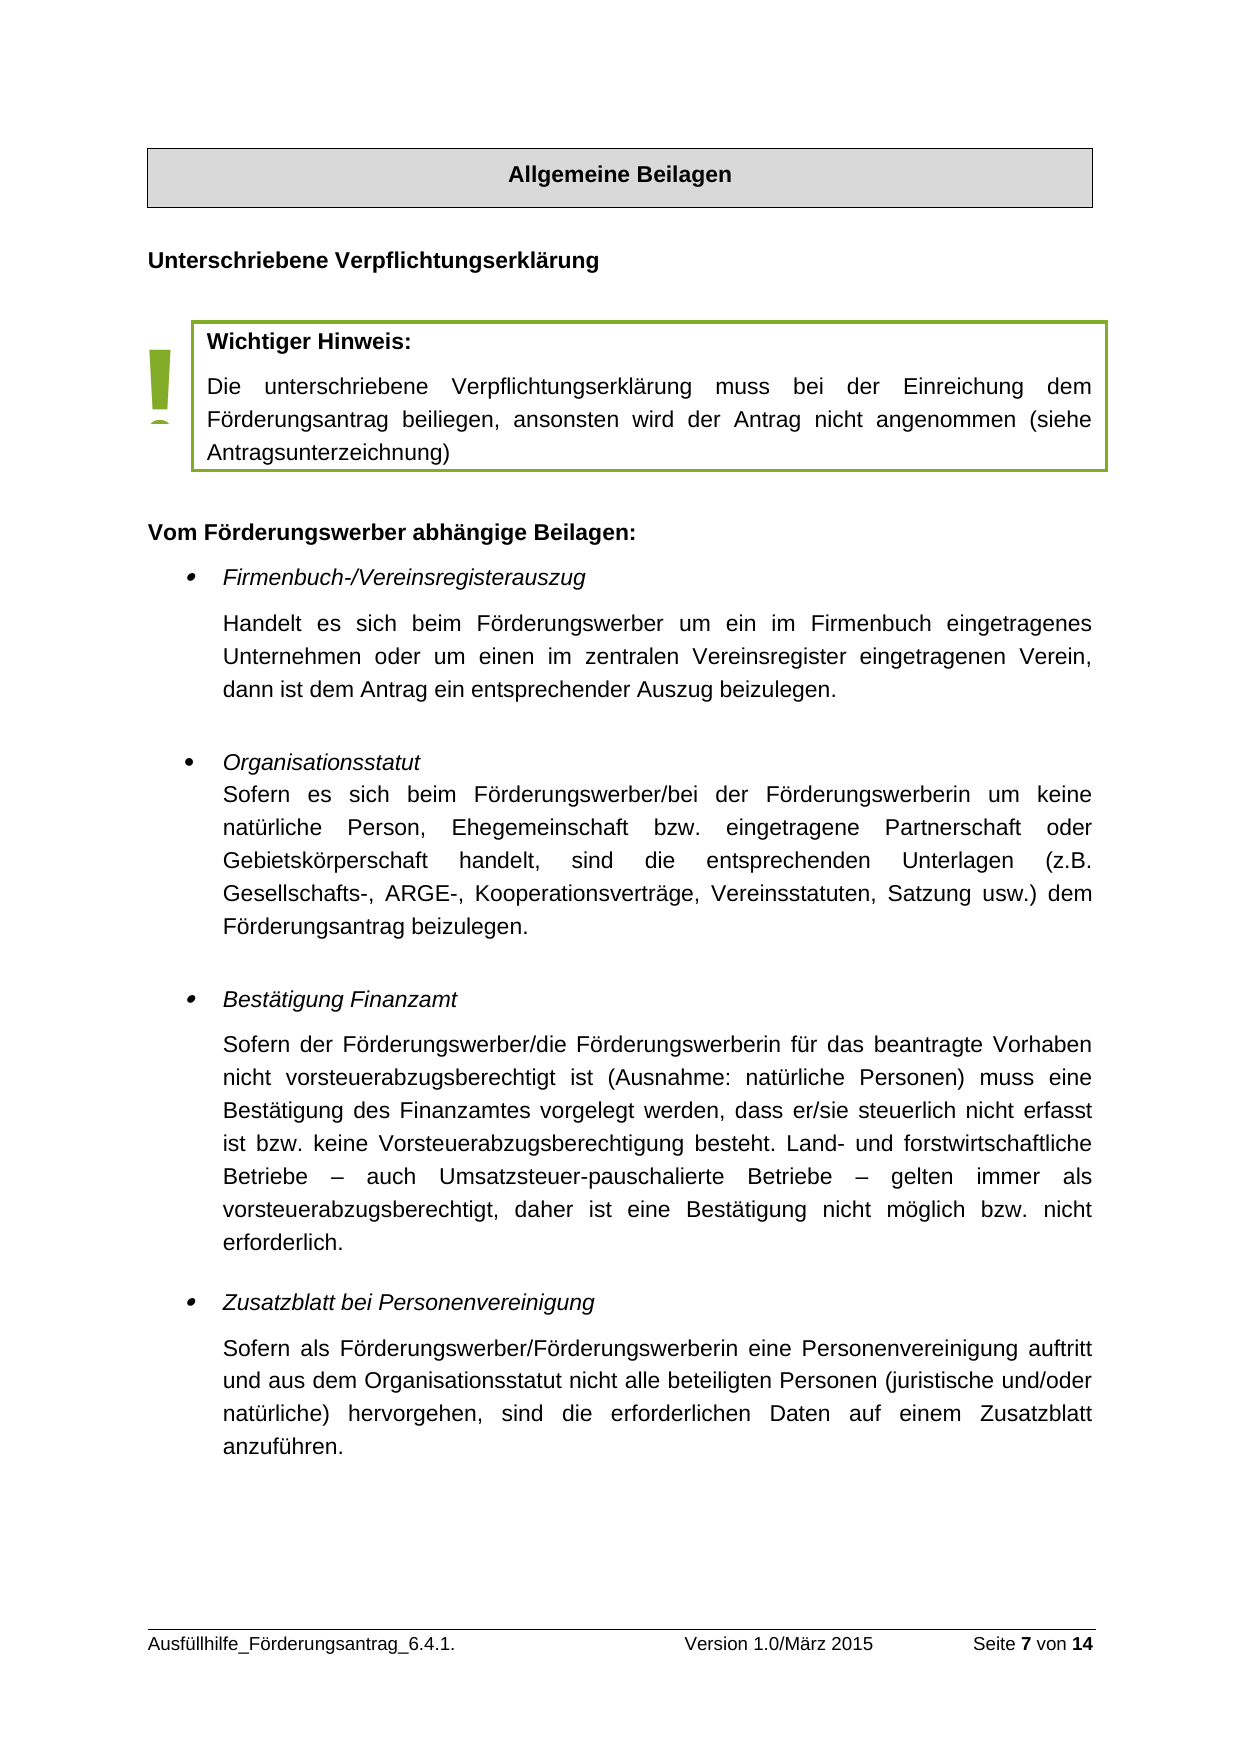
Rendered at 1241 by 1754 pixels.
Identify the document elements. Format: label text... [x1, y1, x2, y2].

text Unterschriebene Verpflichtungserklärung [148, 247, 1093, 274]
table_header Allgemeine Beilagen [148, 149, 1092, 207]
list Sofern der Förderungswerber/die Förderungswerberin für das beantragte Vorhaben nicht vorsteuerabzugsberechtigt ist (Ausnahme: natürliche Personen) muss eine Bestätigung des Finanzamtes vorgelegt werden, dass er/sie steuerlich nicht erfasst ist bzw. keine Vorsteuerabzugsberechtigung besteht. Land- und forstwirtschaftliche Betriebe – auch Umsatzsteuer-pauschalierte Betriebe – gelten immer als vorsteuerabzugsberechtigt, daher ist eine Bestätigung nicht möglich bzw. nicht erforderlich. [223, 1031, 1093, 1255]
list Firmenbuch-/Vereinsregisterauszug [185, 564, 1093, 591]
list Zusatzblatt bei Personenvereinigung [185, 1289, 1093, 1315]
text Vom Förderungswerber abhängige Beilagen: [148, 519, 1093, 545]
list Sofern als Förderungswerber/Förderungswerberin eine Personenvereinigung auftritt und aus dem Organisationsstatut nicht alle beteiligten Personen (juristische und/oder natürliche) hervorgehen, sind die erforderlichen Daten auf einem Zusatzblatt anzuführen. [223, 1334, 1093, 1459]
text Die unterschriebene Verpflichtungserklärung muss bei der Einreichung dem Förderungsantrag beiliegen, ansonsten wird der Antrag nicht angenommen (siehe Antragsunterzeichnung) [194, 366, 1105, 469]
text Handelt es sich beim Förderungswerber um ein im Firmenbuch eingetragenes Unternehmen oder um einen im zentralen Vereinsregister eingetragenen Verein, dann ist dem Antrag ein entsprechender Auszug beizulegen. [223, 610, 1093, 702]
list Organisationsstatut Sofern es sich beim Förderungswerber/bei der Förderungswerberin um keine natürliche Person, Ehegemeinschaft bzw. eingetragene Partnerschaft oder Gebietskörperschaft handelt, sind die entsprechenden Unterlagen (z.B. Gesellschafts-, ARGE-, Kooperationsverträge, Vereinsstatuten, Satzung usw.) dem Förderungsantrag beizulegen. [185, 748, 1093, 939]
text Wichtiger Hinweis: [194, 324, 1105, 354]
list Bestätigung Finanzamt [185, 986, 1093, 1012]
